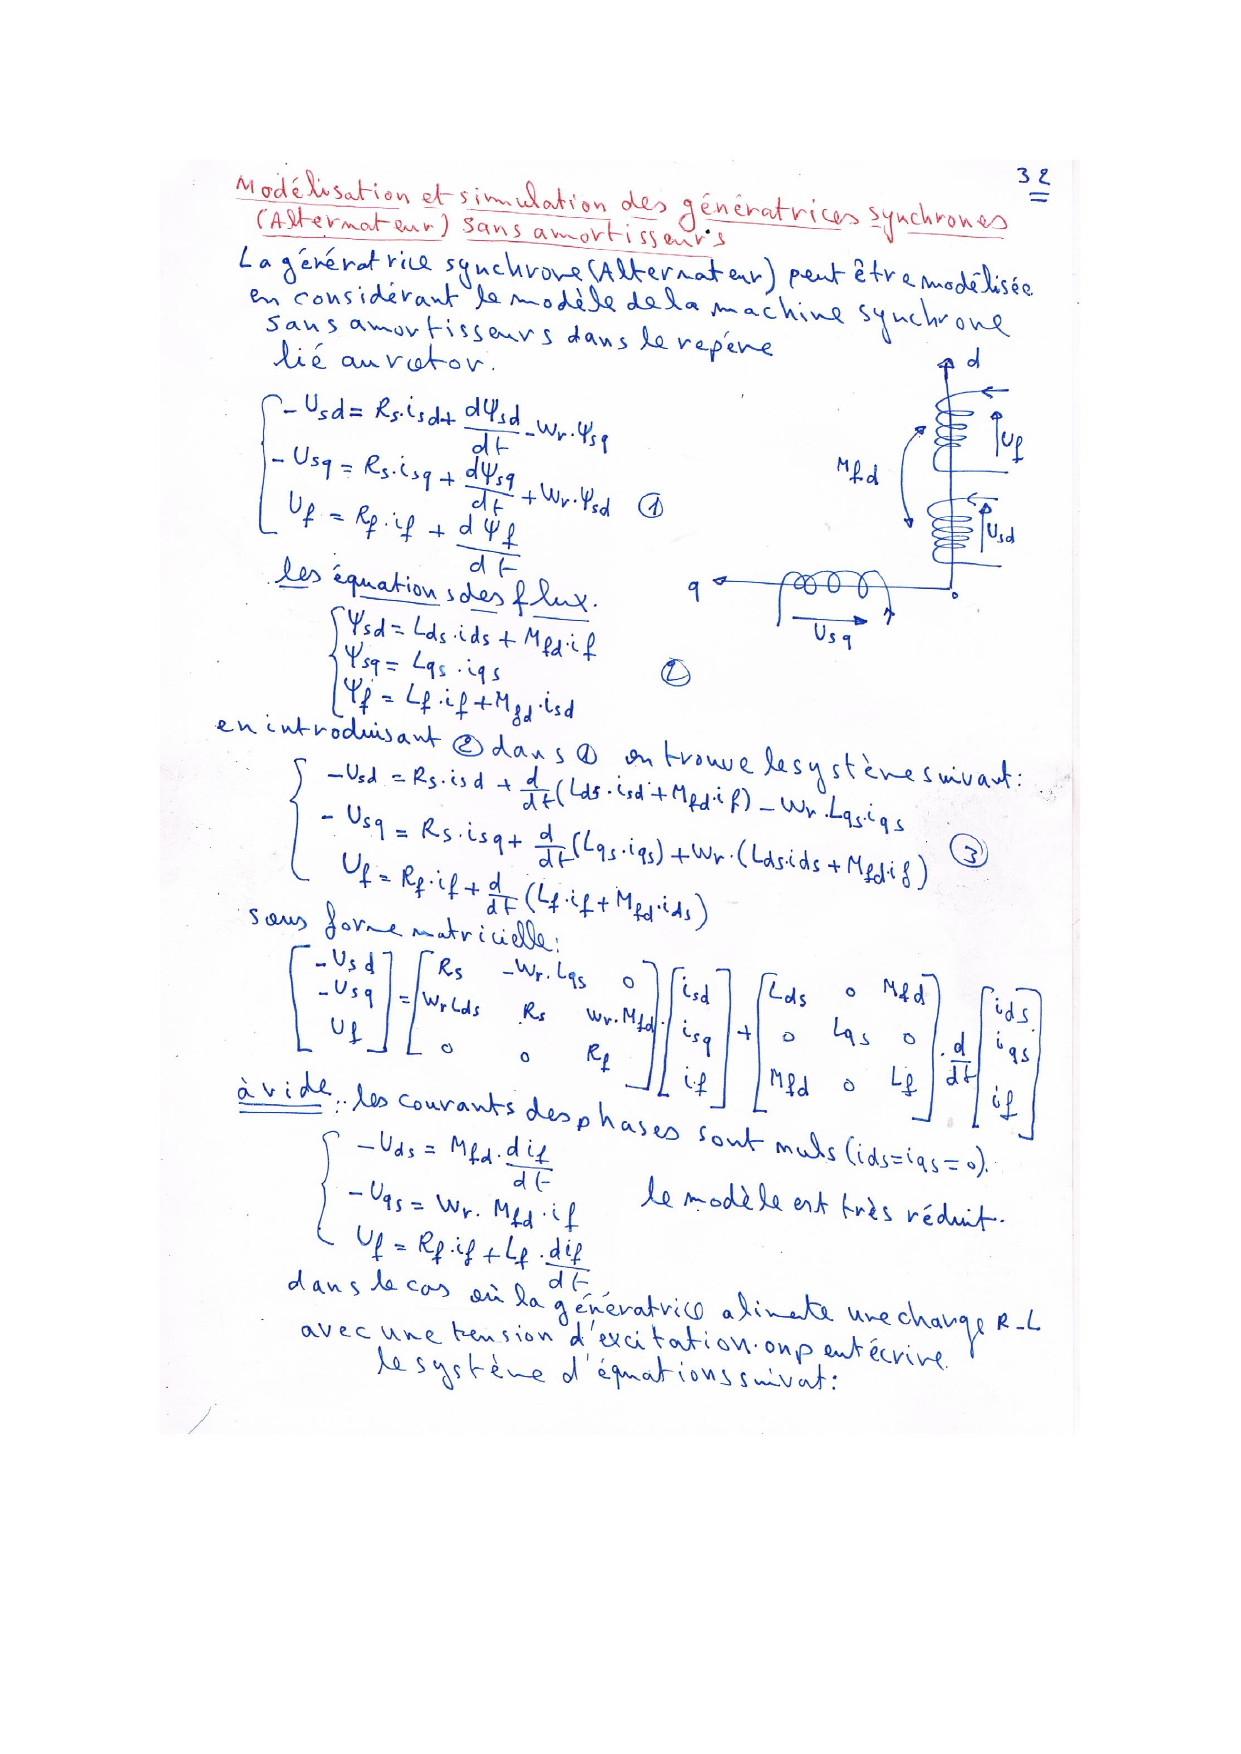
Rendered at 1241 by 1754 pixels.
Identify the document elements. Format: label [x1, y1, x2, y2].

picture [147, 147, 1093, 1447]
